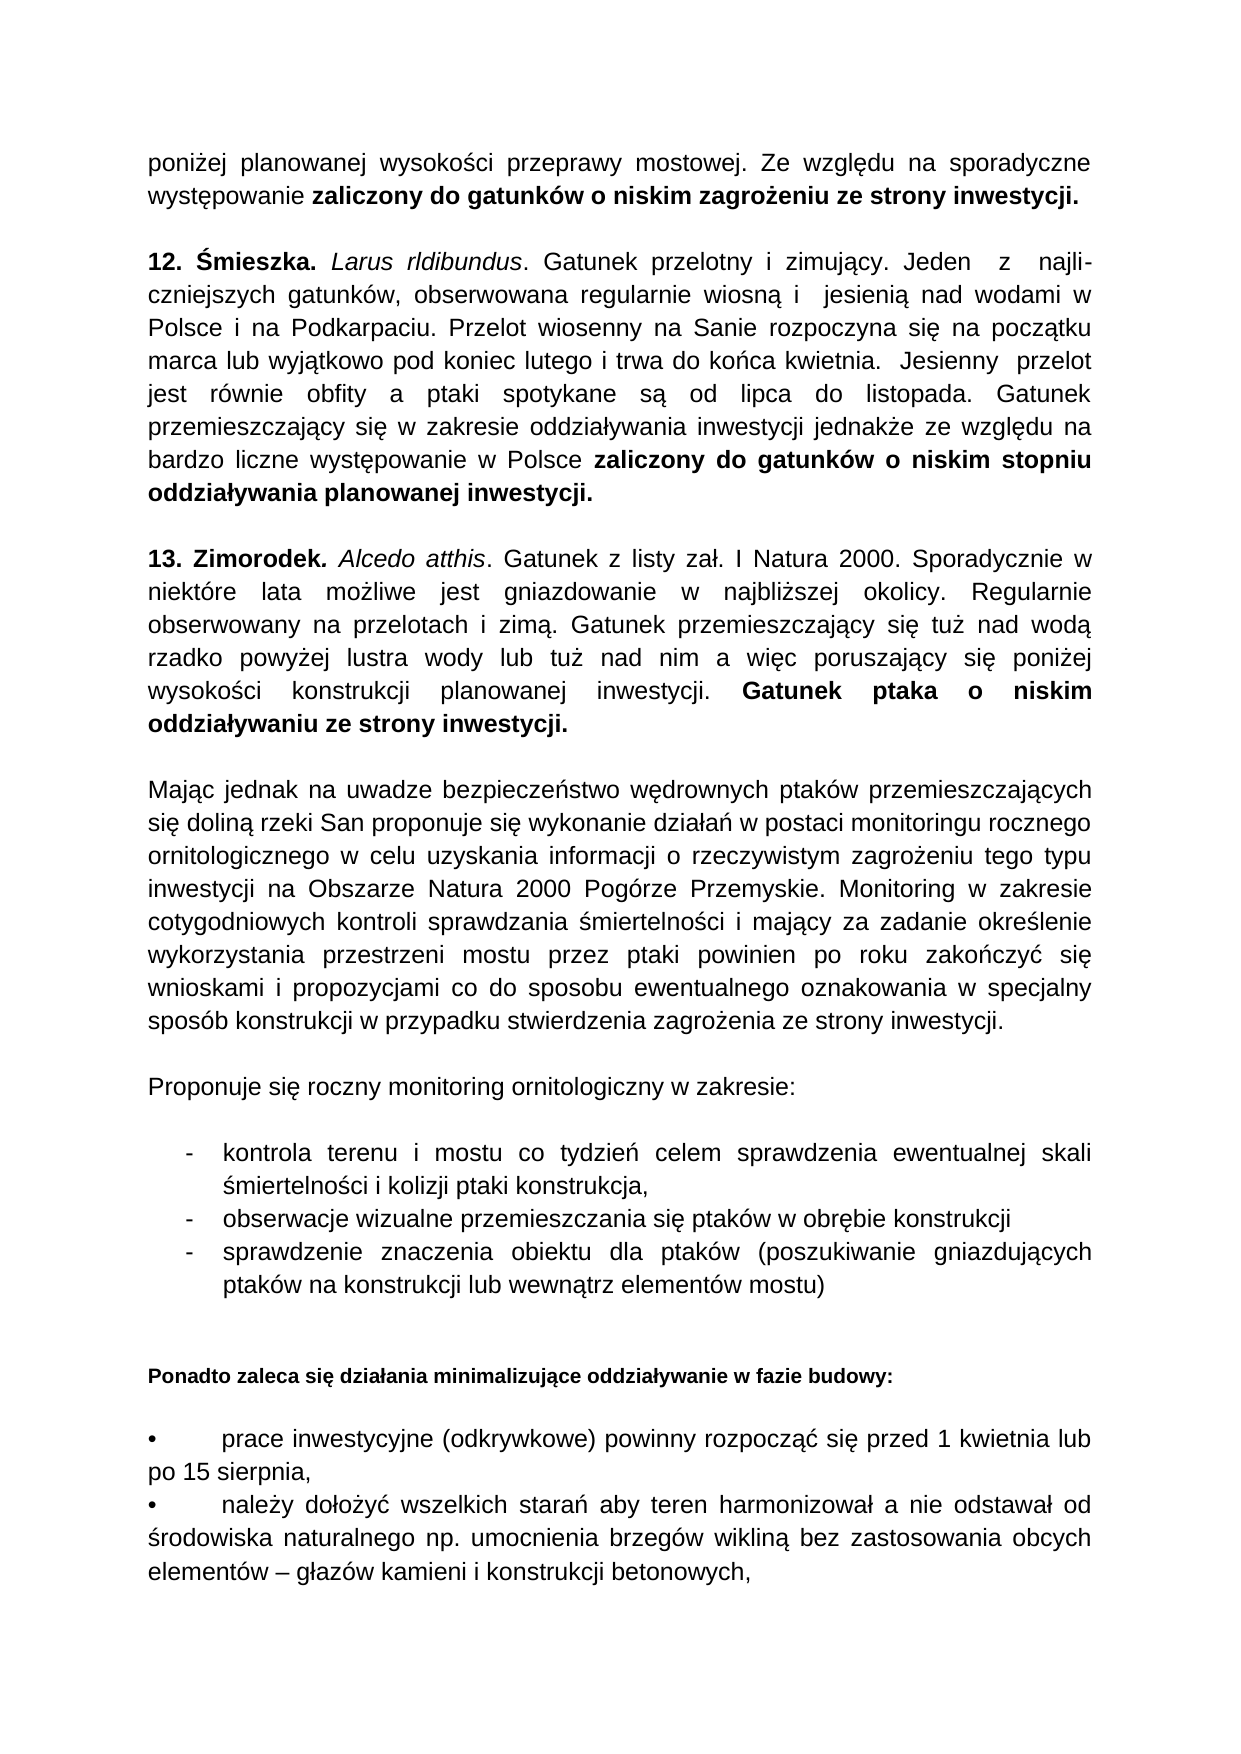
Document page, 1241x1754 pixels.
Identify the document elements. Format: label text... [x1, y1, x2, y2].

text 13. Zimorodek. Alcedo atthis. Gatunek z listy zał. I Natura 2000. Sporadycznie w niektóre lata możliwe jest gniazdowanie w najbliższej okolicy. Regularnie obserwowany na przelotach i zimą. Gatunek przemieszczający się tuż nad wodą rzadko powyżej lustra wody lub tuż nad nim a więc poruszający się poniżej wysokości konstrukcji planowanej inwestycji. Gatunek ptaka o niskim oddziaływaniu ze strony inwestycji. [148, 544, 1093, 738]
text Ponadto zaleca się działania minimalizujące oddziaływanie w fazie budowy: [148, 1364, 1093, 1388]
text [148, 148, 1093, 209]
list kontrola terenu i mostu co tydzień celem sprawdzenia ewentualnej skali śmiertelności i kolizji ptaki konstrukcja, [185, 1138, 1093, 1200]
text 12. Śmieszka. Larus rldibundus. Gatunek przelotny i zimujący. Jeden z najliczniejszych gatunków, obserwowana regularnie wiosną i jesienią nad wodami w Polsce i na Podkarpaciu. Przelot wiosenny na Sanie rozpoczyna się na początku marca lub wyjątkowo pod koniec lutego i trwa do końca kwietnia. Jesienny przelot jest równie obfity a ptaki spotykane są od lipca do listopada. Gatunek przemieszczający się w zakresie oddziaływania inwestycji jednakże ze względu na bardzo liczne występowanie w Polsce zaliczony do gatunków o niskim stopniu oddziaływania planowanej inwestycji. [148, 247, 1093, 507]
list prace inwestycyjne (odkrywkowe) powinny rozpocząć się przed 1 kwietnia lub po 15 sierpnia, [148, 1424, 1093, 1486]
list obserwacje wizualne przemieszczania się ptaków w obrębie konstrukcji [185, 1204, 1093, 1233]
list sprawdzenie znaczenia obiektu dla ptaków (poszukiwanie gniazdujących ptaków na konstrukcji lub wewnątrz elementów mostu) [185, 1237, 1093, 1299]
text Proponuje się roczny monitoring ornitologiczny w zakresie: [148, 1072, 1093, 1101]
text Mając jednak na uwadze bezpieczeństwo wędrownych ptaków przemieszczających się doliną rzeki San proponuje się wykonanie działań w postaci monitoringu rocznego ornitologicznego w celu uzyskania informacji o rzeczywistym zagrożeniu tego typu inwestycji na Obszarze Natura 2000 Pogórze Przemyskie. Monitoring w zakresie cotygodniowych kontroli sprawdzania śmiertelności i mający za zadanie określenie wykorzystania przestrzeni mostu przez ptaki powinien po roku zakończyć się wnioskami i propozycjami co do sposobu ewentualnego oznakowania w specjalny sposób konstrukcji w przypadku stwierdzenia zagrożenia ze strony inwestycji. [148, 775, 1093, 1035]
list należy dołożyć wszelkich starań aby teren harmonizował a nie odstawał od środowiska naturalnego np. umocnienia brzegów wikliną bez zastosowania obcych elementów – głazów kamieni i konstrukcji betonowych, [148, 1490, 1093, 1585]
